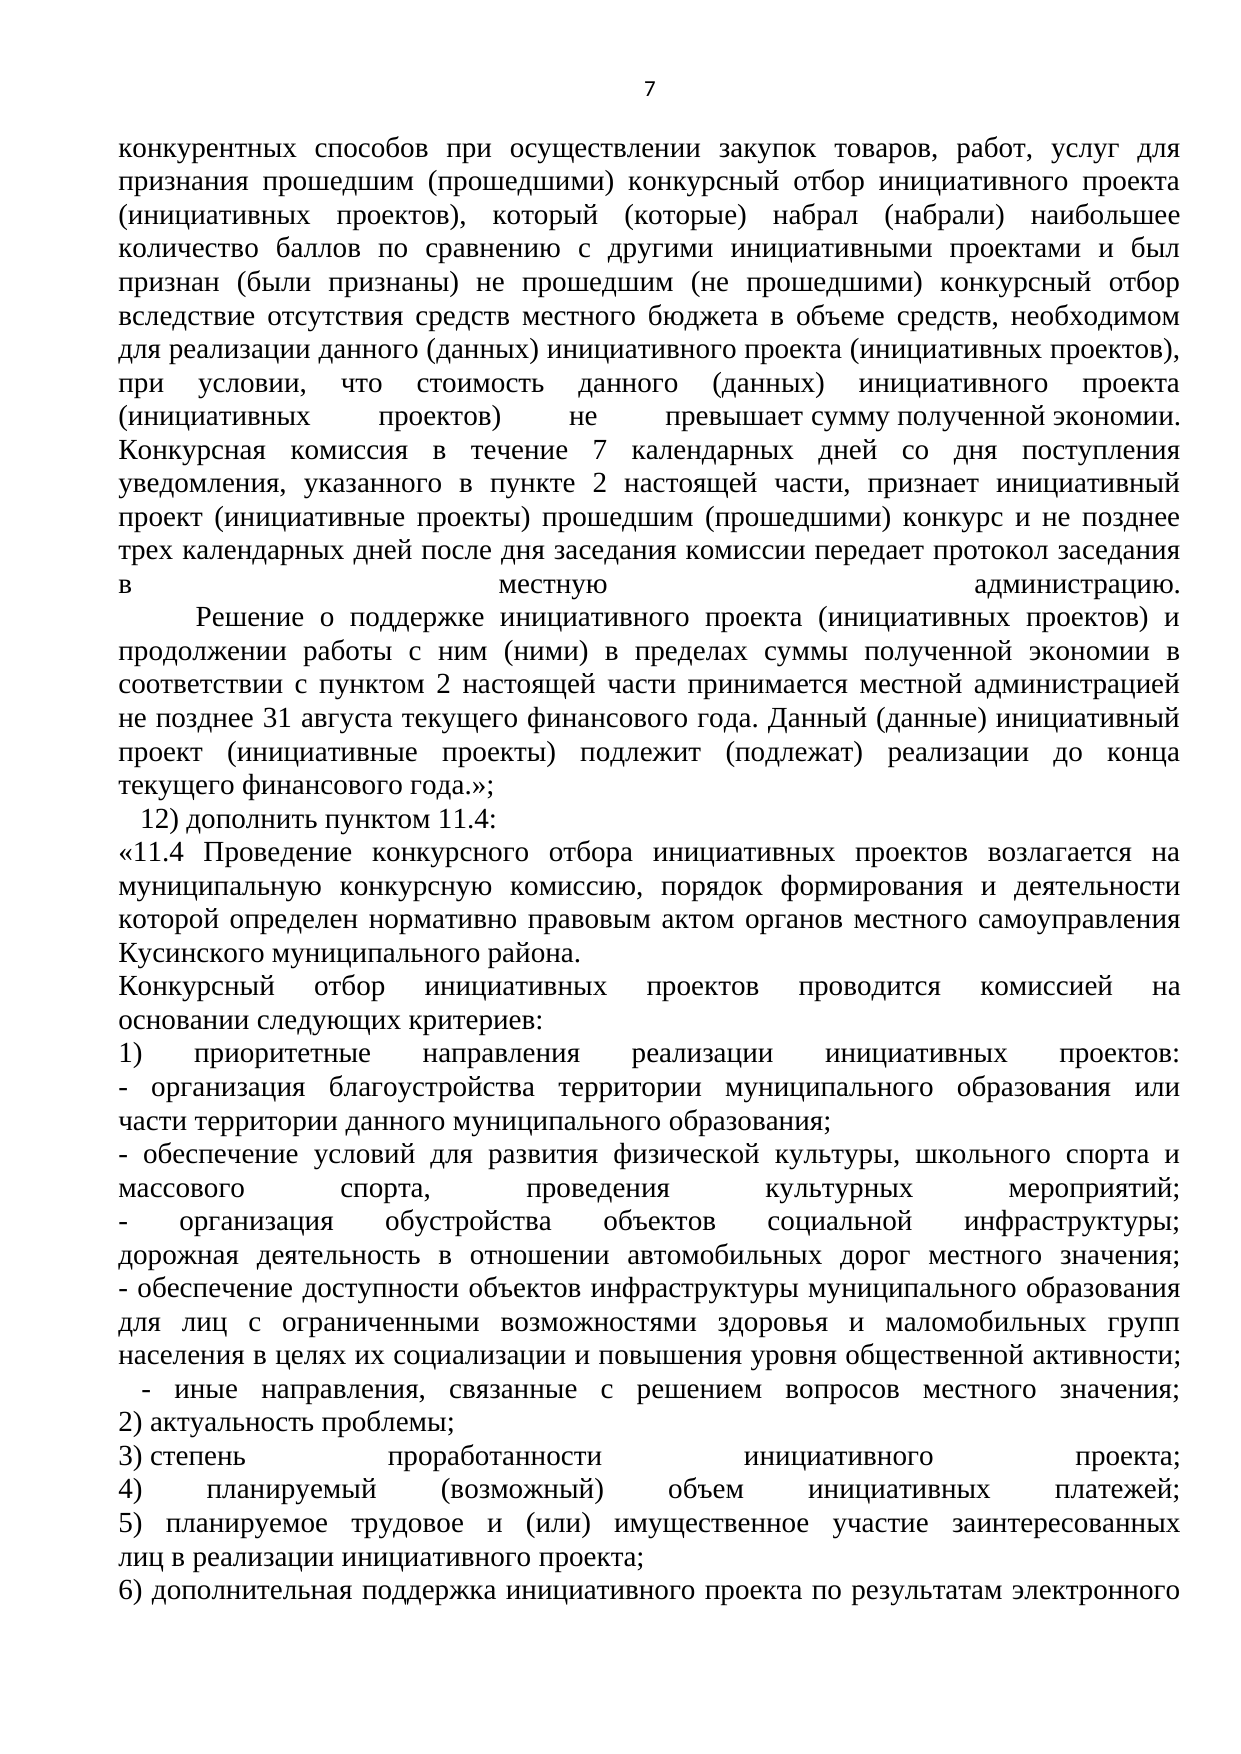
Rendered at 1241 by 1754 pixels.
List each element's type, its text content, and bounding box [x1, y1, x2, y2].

text 12) дополнить пунктом 11.4: [118, 801, 1181, 834]
text «11.4 Проведение конкурсного отбора инициативных проектов возлагается на муниципальную конкурсную комиссию, порядок формирования и деятельности которой определен нормативно правовым актом органов местного самоуправления Кусинского муниципального района. [118, 834, 1181, 968]
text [118, 130, 1181, 801]
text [118, 968, 1181, 1606]
